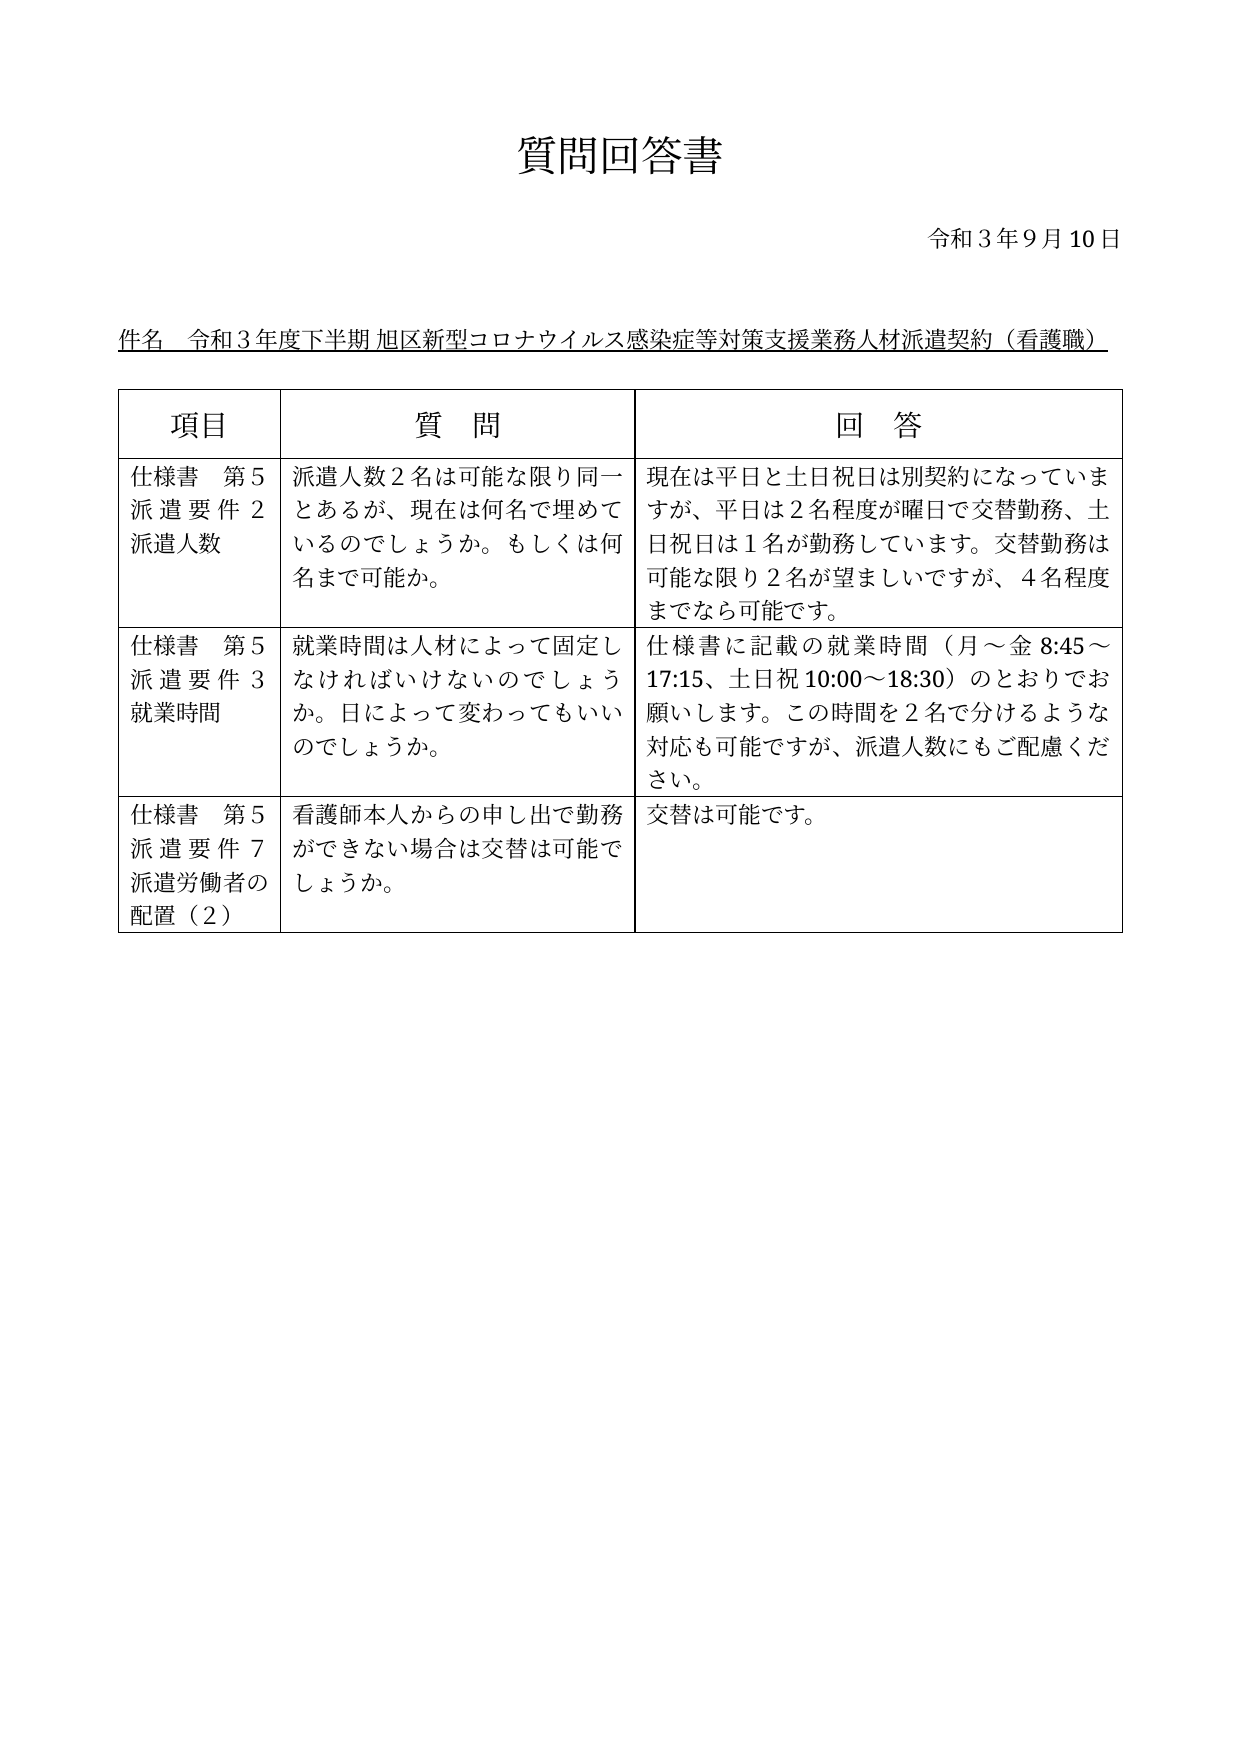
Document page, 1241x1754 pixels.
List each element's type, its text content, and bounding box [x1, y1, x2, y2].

table_cell 看護師本人からの申し出で勤務ができない場合は交替は可能でしょうか。 [281, 797, 634, 932]
table_cell 派遣人数２名は可能な限り同一とあるが、現在は何名で埋めているのでしょうか。もしくは何名まで可能か。 [281, 459, 634, 627]
table_cell 就業時間は人材によって固定しなければいけないのでしょうか。日によって変わってもいいのでしょうか。 [281, 628, 634, 796]
text 件名 令和３年度下半期 旭区新型コロナウイルス感染症等対策支援業務人材派遣契約（看護職） [118, 322, 1122, 355]
table_header 項目 [119, 390, 280, 457]
text 令和３年９月10日 [118, 221, 1122, 254]
table_cell 現在は平日と土日祝日は別契約になっていますが、平日は２名程度が曜日で交替勤務、土日祝日は１名が勤務しています。交替勤務は可能な限り２名が望ましいですが、４名程度までなら可能です。 [636, 459, 1122, 627]
table_cell 仕様書 第５ 派遣要件３ 就業時間 [119, 628, 280, 796]
table_header 質 問 [281, 390, 634, 457]
table_header 回 答 [636, 390, 1122, 457]
table_cell 仕様書に記載の就業時間（月～金8:45～17:15、土日祝10:00～18:30）のとおりでお願いします。この時間を２名で分けるような対応も可能ですが、派遣人数にもご配慮ください。 [636, 628, 1122, 796]
text 質問回答書 [118, 120, 1122, 187]
table_cell 仕様書 第５ 派遣要件７ 派遣労働者の配置（２） [119, 797, 280, 932]
table_cell 交替は可能です。 [636, 797, 1122, 932]
table_cell 仕様書 第５ 派遣要件２ 派遣人数 [119, 459, 280, 627]
